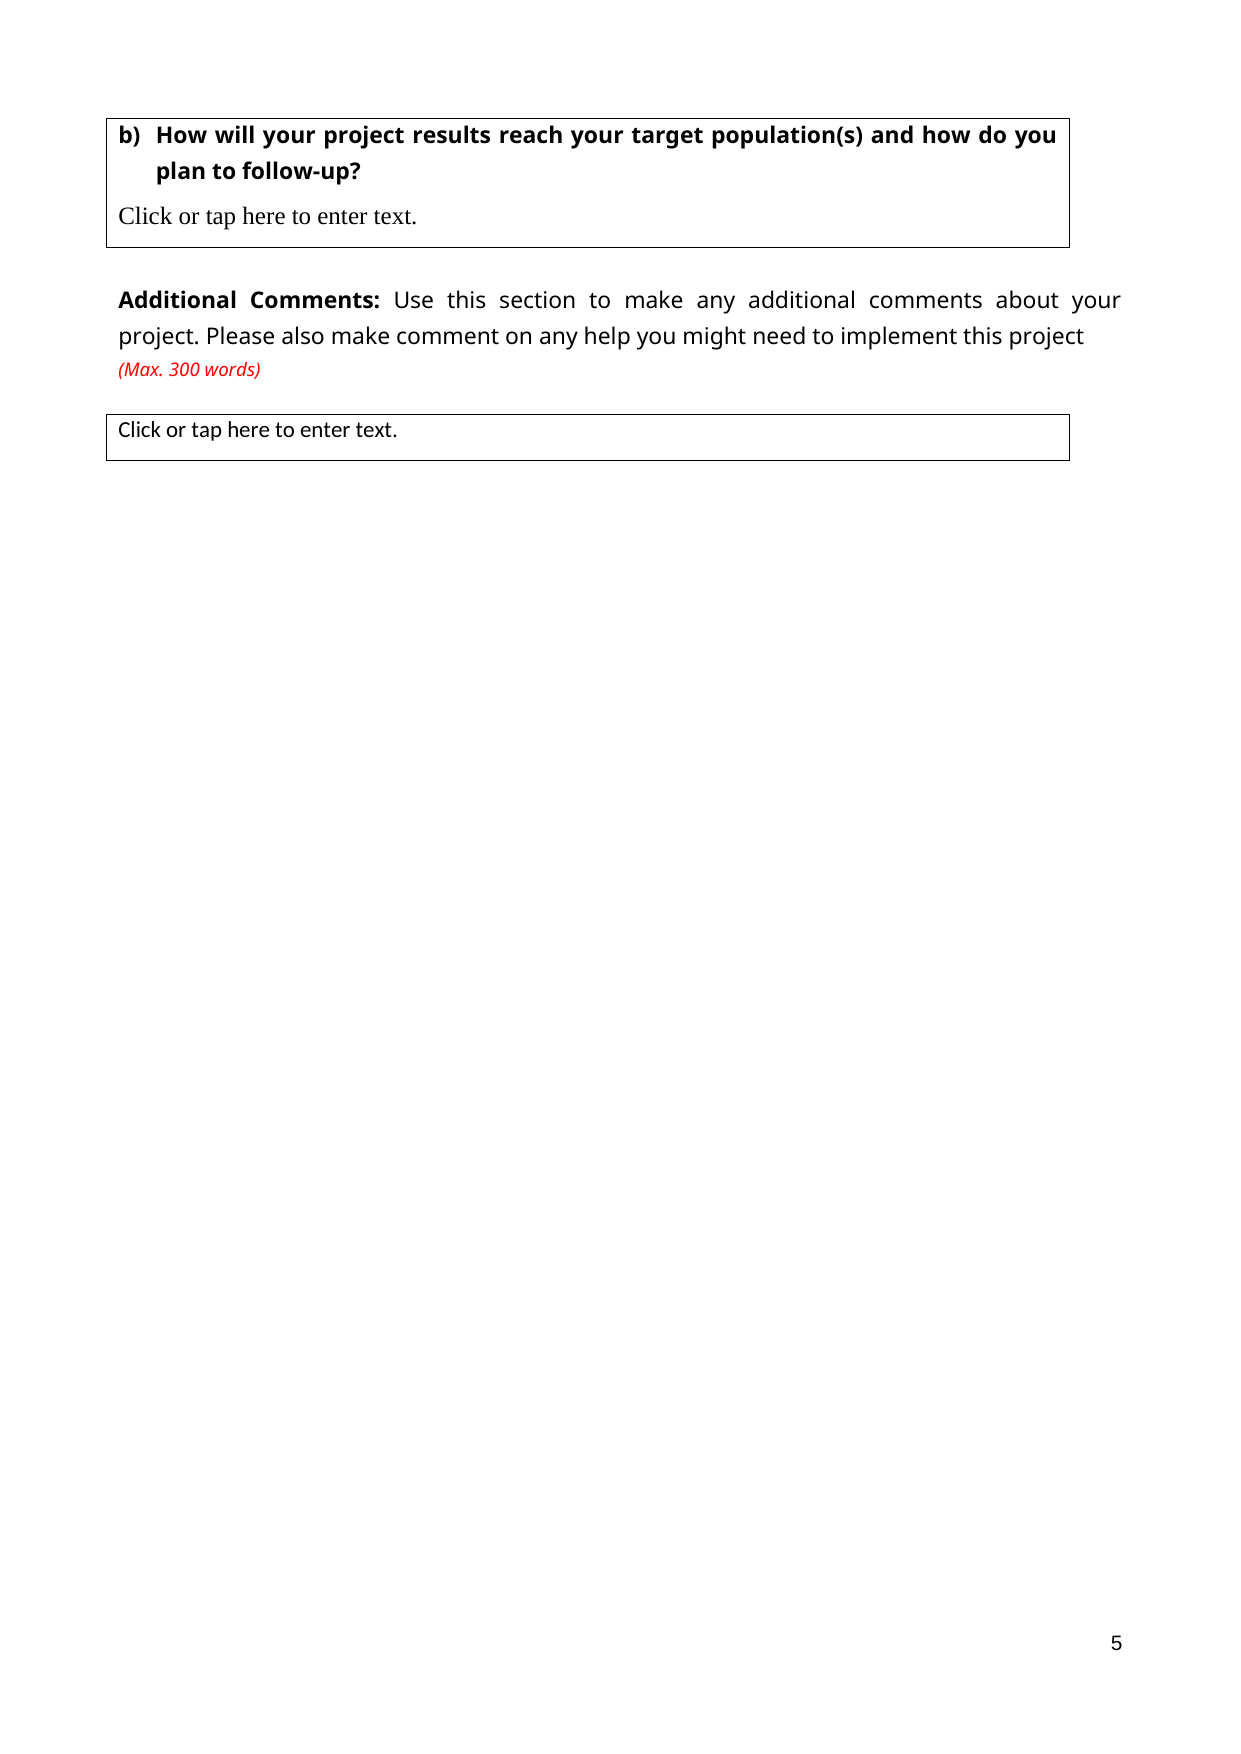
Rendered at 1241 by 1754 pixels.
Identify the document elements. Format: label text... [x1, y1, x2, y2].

text Additional Comments: Use this section to make any additional comments about your project. Please also make comment on any help you might need to implement this project [118, 284, 1122, 351]
text (Max. 300 words) [118, 356, 1122, 381]
table_cell How will your project results reach your target population(s) and how do you plan to follow-up? [107, 119, 1069, 247]
